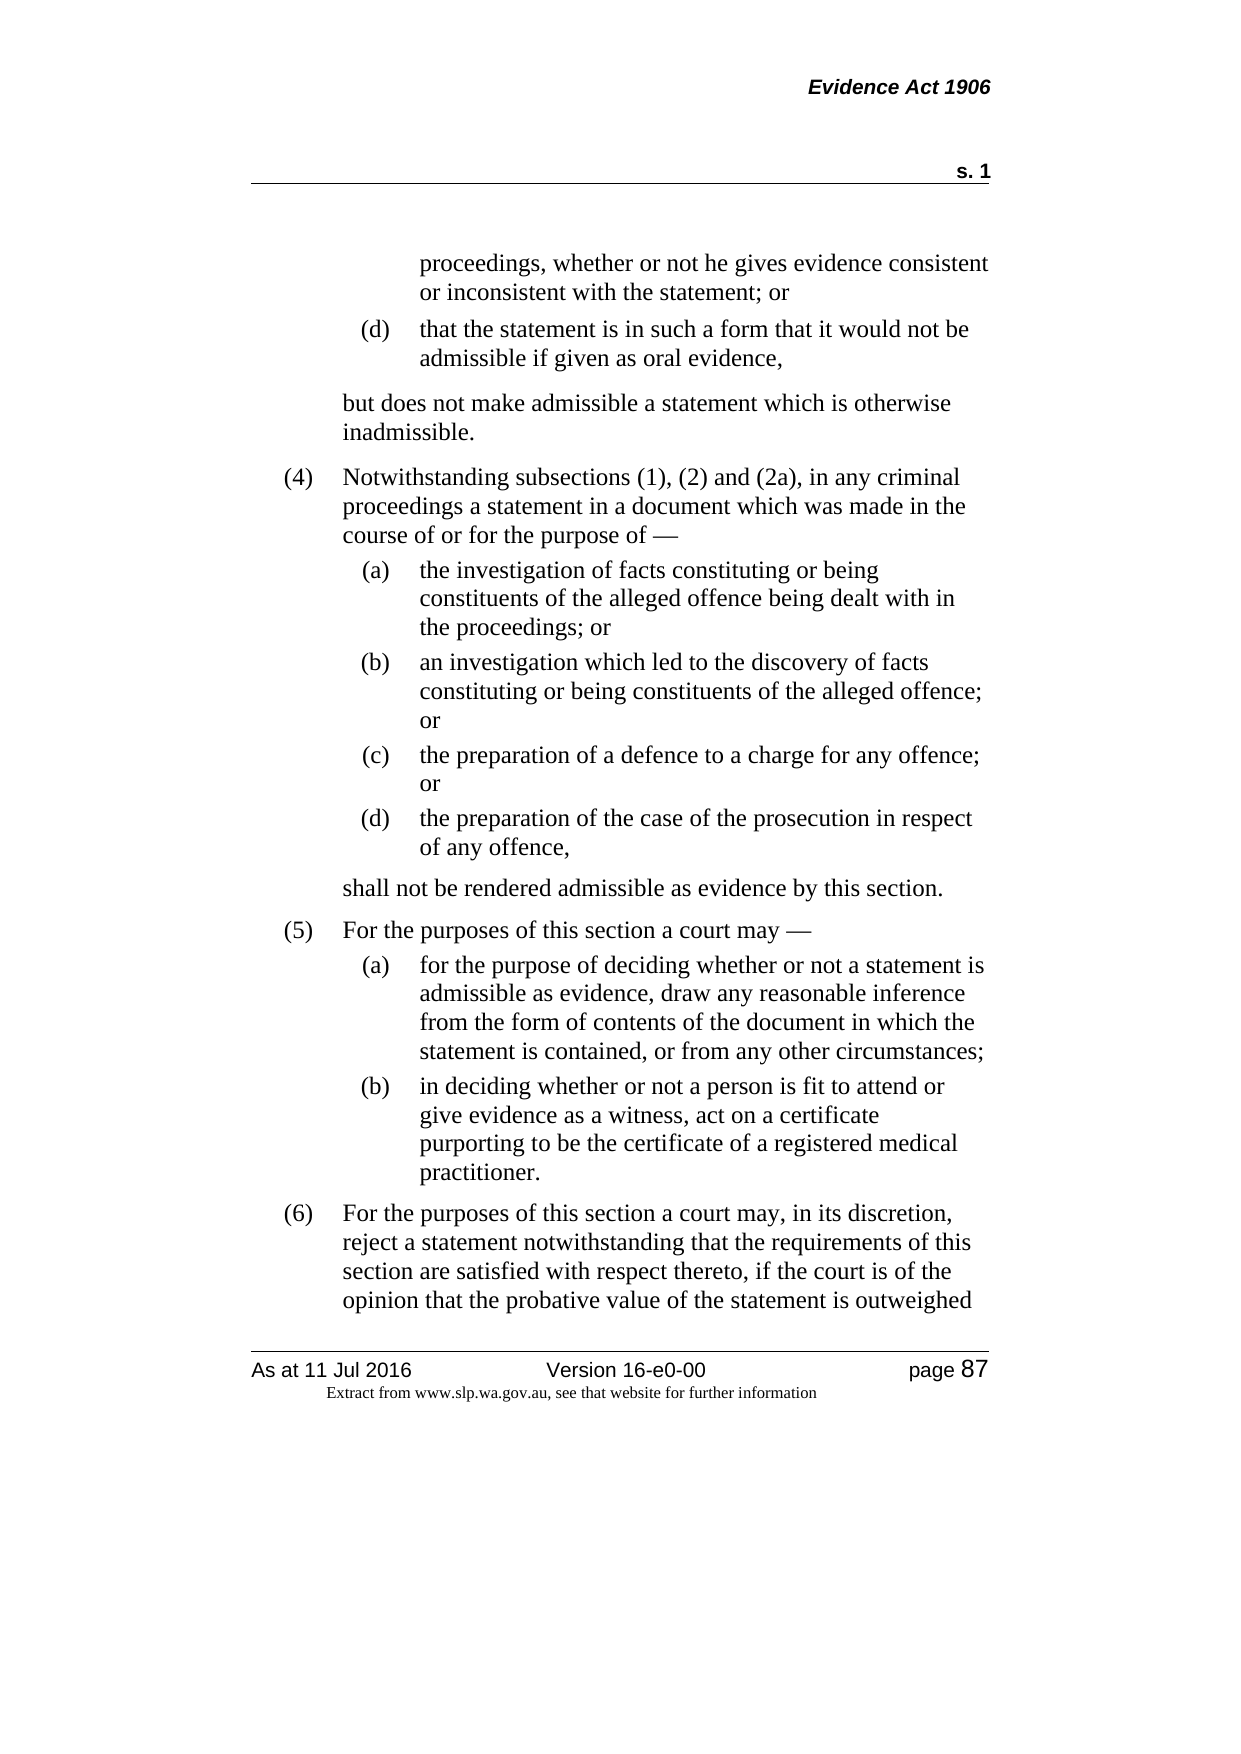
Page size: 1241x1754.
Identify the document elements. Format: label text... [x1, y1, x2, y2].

text but does not make admissible a statement which is otherwise inadmissible. [251, 388, 989, 446]
text (b) an investigation which led to the discovery of facts constituting or being constituents of the alleged offence; or [251, 647, 989, 733]
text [251, 1198, 989, 1313]
text (4) Notwithstanding subsections (1), (2) and (2a), in any criminal proceedings a statement in a document which was made in the course of or for the purpose of — [251, 462, 989, 548]
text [251, 248, 989, 306]
text (d) that the statement is in such a form that it would not be admissible if given as oral evidence, [251, 314, 989, 371]
text (5) For the purposes of this section a court may — [251, 915, 989, 943]
text (d) the preparation of the case of the prosecution in respect of any offence, [251, 803, 989, 861]
text shall not be rendered admissible as evidence by this section. [251, 873, 989, 902]
text (a) the investigation of facts constituting or being constituents of the alleged offence being dealt with in the proceedings; or [251, 555, 989, 641]
text (a) for the purpose of deciding whether or not a statement is admissible as evidence, draw any reasonable inference from the form of contents of the document in which the statement is contained, or from any other circumstances; [251, 950, 989, 1065]
text (c) the preparation of a defence to a charge for any offence; or [251, 740, 989, 797]
text (b) in deciding whether or not a person is fit to attend or give evidence as a witness, act on a certificate purporting to be the certificate of a registered medical practitioner. [251, 1071, 989, 1186]
